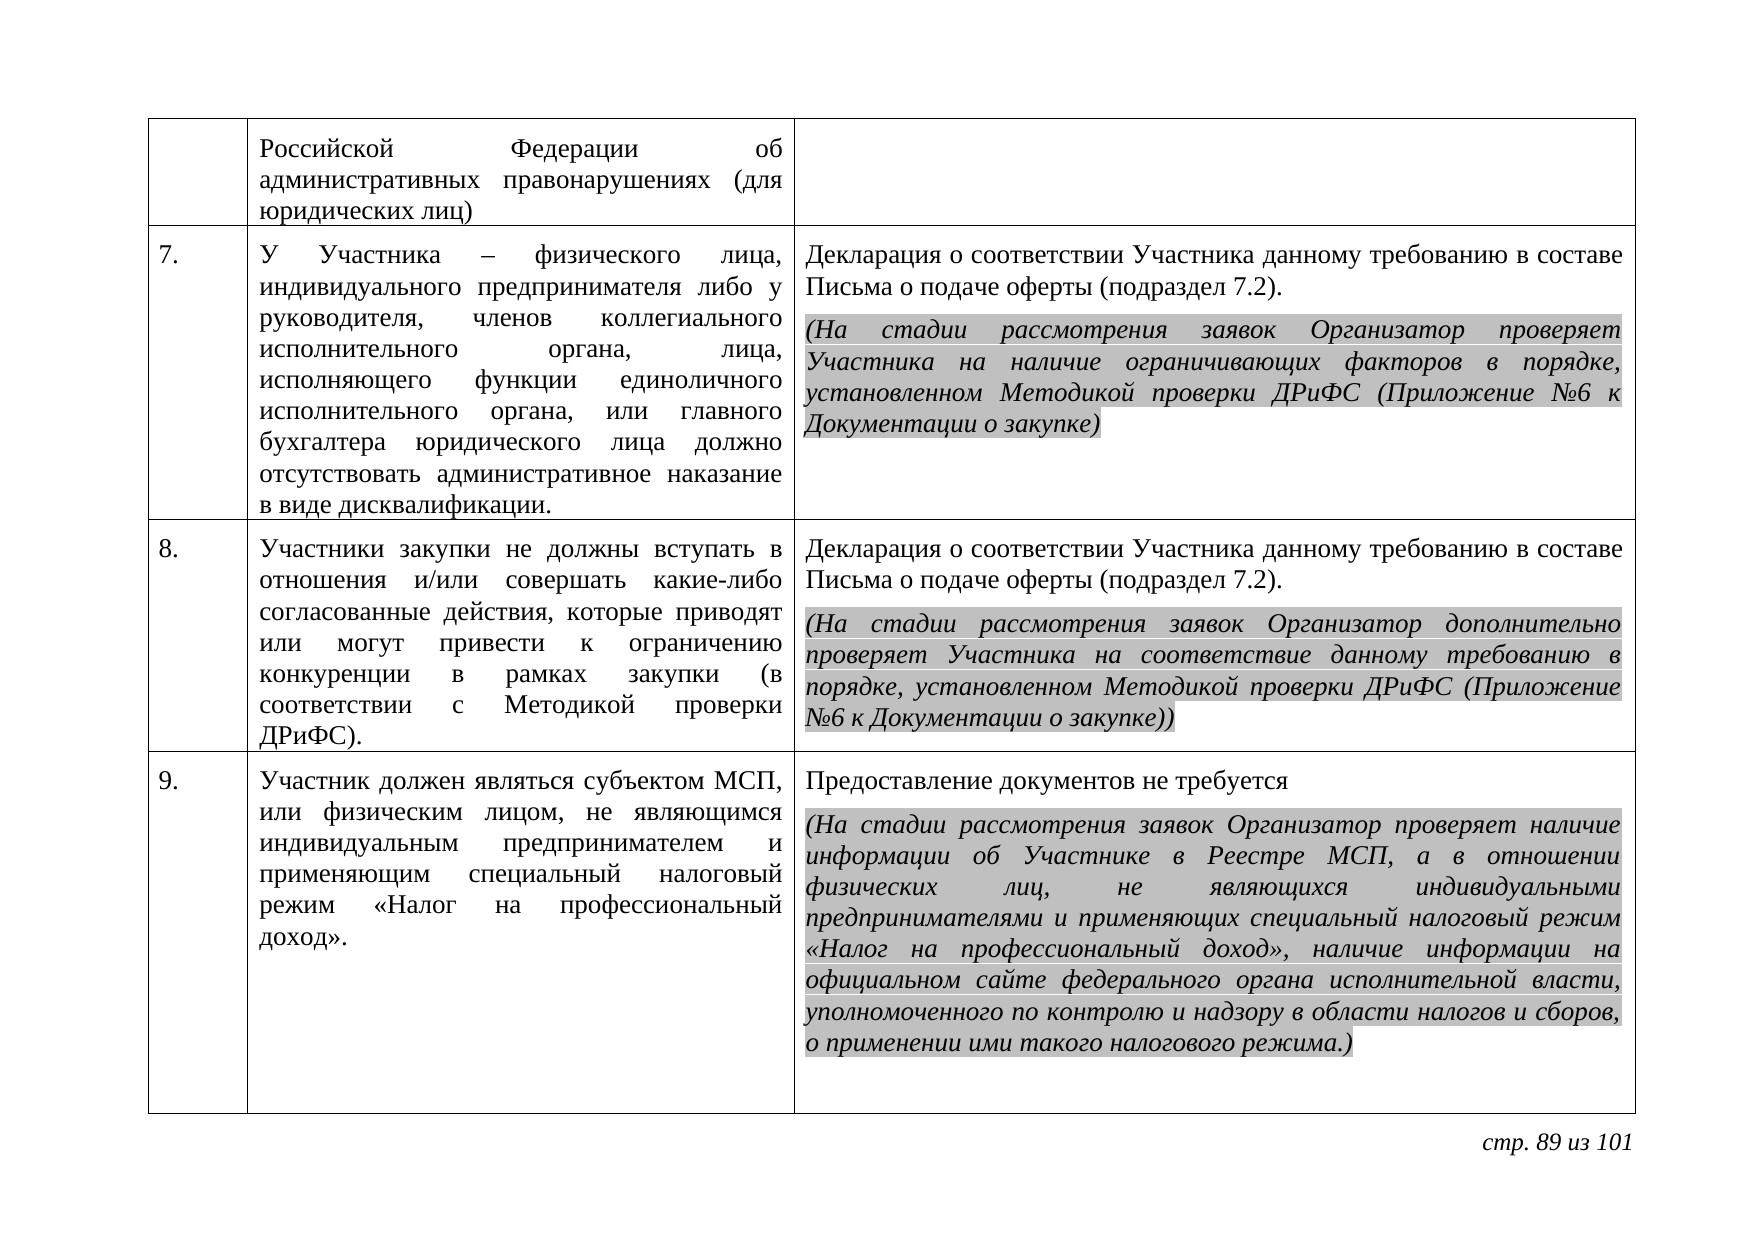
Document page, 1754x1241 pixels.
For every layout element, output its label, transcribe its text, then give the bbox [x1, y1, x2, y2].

table_cell Предоставление документов не требуется (На стадии рассмотрения заявок Организатор проверяет наличие информации об Участнике в Реестре МСП, а в отношении физических лиц, не являющихся индивидуальными предпринимателями и применяющих специальный налоговый режим «Налог на профессиональный доход», наличие информации на официальном сайте федерального органа исполнительной власти, уполномоченного по контролю и надзору в области налогов и сборов, о применении ими такого налогового режима.) [795, 752, 1635, 1113]
table_cell [149, 119, 247, 225]
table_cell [248, 119, 794, 225]
table_cell [149, 520, 247, 751]
table_cell Участники закупки не должны вступать в отношения и/или совершать какие-либо согласованные действия, которые приводят или могут привести к ограничению конкуренции в рамках закупки (в соответствии с Методикой проверки ДРиФС). [248, 520, 794, 751]
table_cell Участник должен являться субъектом МСП, или физическим лицом, не являющимся индивидуальным предпринимателем и применяющим специальный налоговый режим «Налог на профессиональный доход». [248, 752, 794, 1113]
table_cell У Участника – физического лица, индивидуального предпринимателя либо у руководителя, членов коллегиального исполнительного органа, лица, исполняющего функции единоличного исполнительного органа, или главного бухгалтера юридического лица должно отсутствовать административное наказание в виде дисквалификации. [248, 226, 794, 519]
table_cell [149, 226, 247, 519]
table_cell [795, 119, 1635, 225]
table_cell [149, 752, 247, 1113]
table_cell Декларация о соответствии Участника данному требованию в составе Письма о подаче оферты (подраздел 7.2). (На стадии рассмотрения заявок Организатор дополнительно проверяет Участника на соответствие данному требованию в порядке, установленном Методикой проверки ДРиФС (Приложение №6 к Документации о закупке)) [795, 520, 1635, 751]
